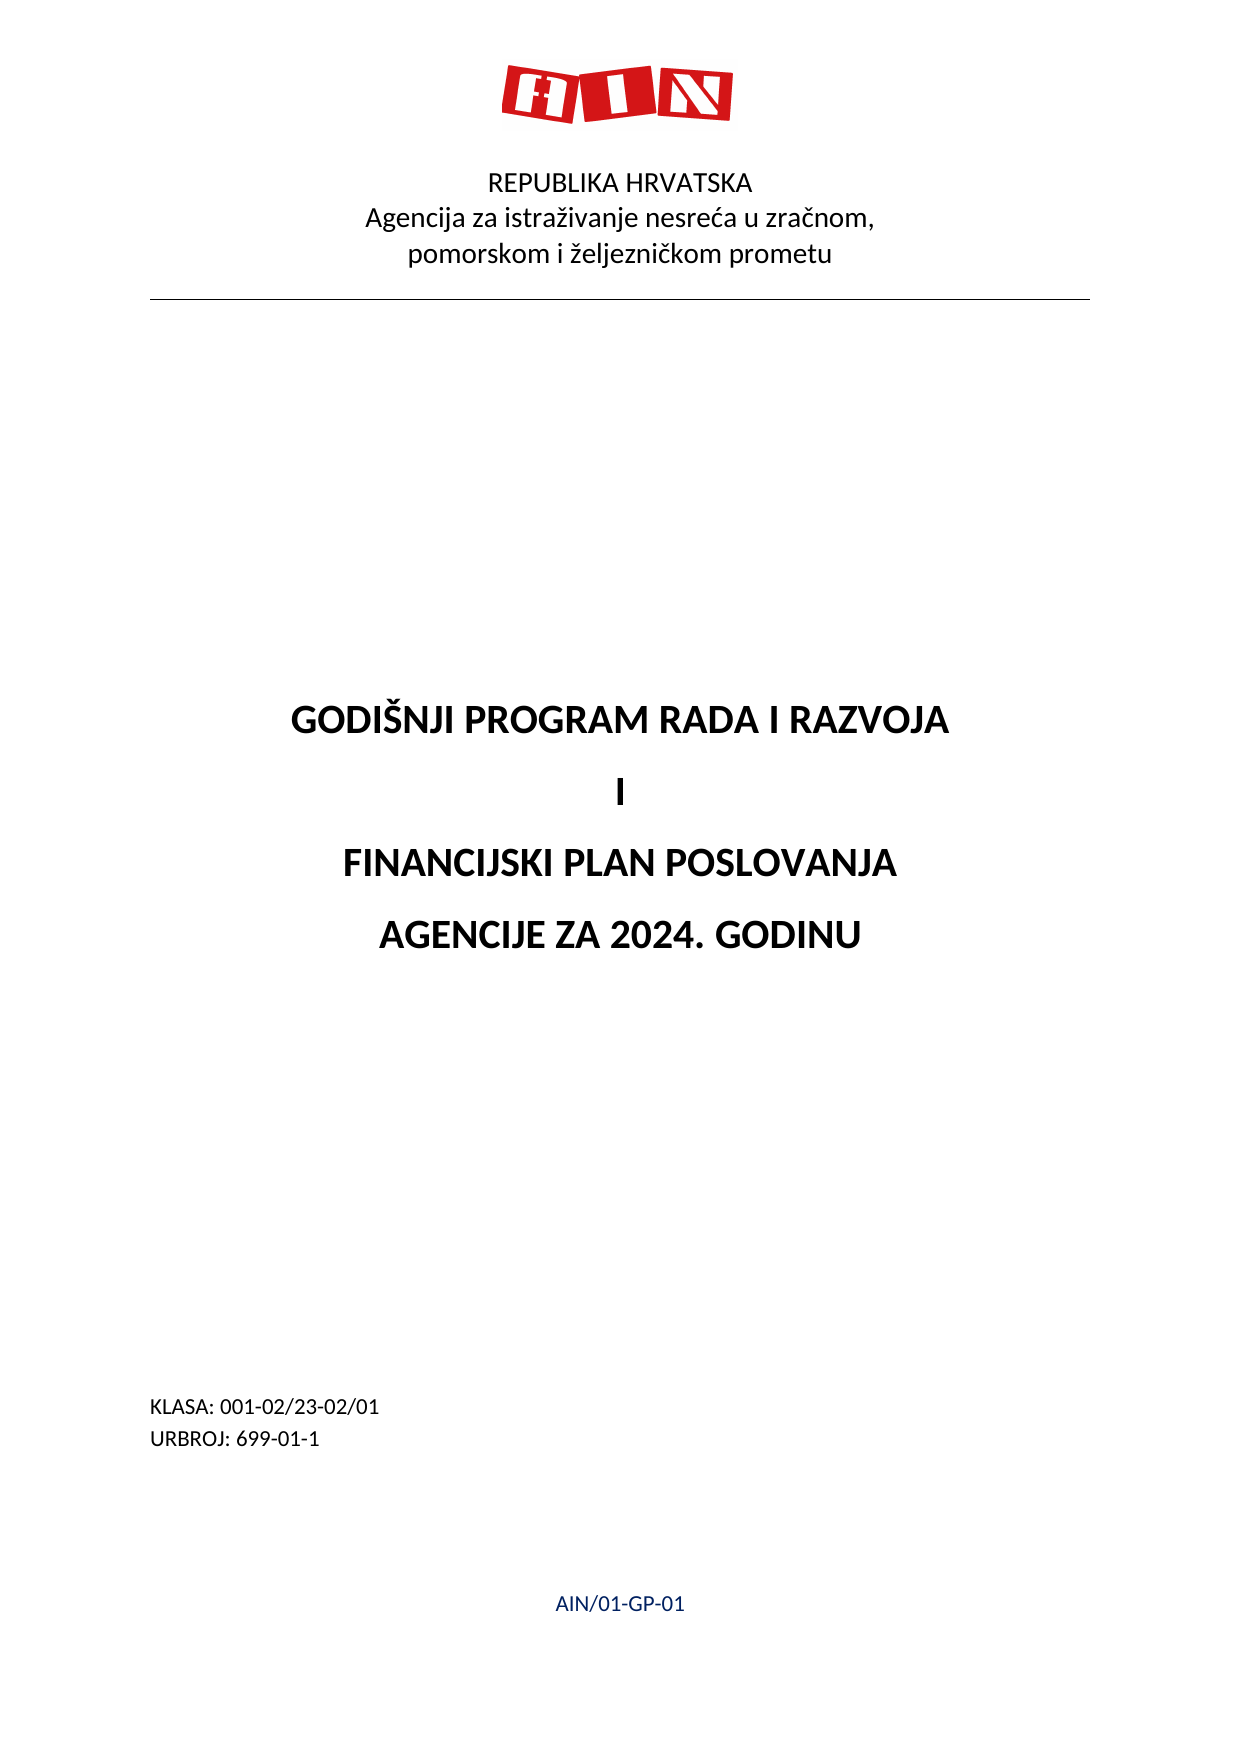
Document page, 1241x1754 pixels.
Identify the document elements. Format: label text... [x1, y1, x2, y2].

text I [150, 765, 1090, 816]
text KLASA: 001-02/23-02/01 [150, 1392, 1090, 1420]
picture [502, 59, 739, 131]
text FINANCIJSKI PLAN POSLOVANJA [150, 836, 1090, 887]
text AGENCIJE ZA 2024. GODINU [150, 908, 1090, 959]
text URBROJ: 699-01-1 [150, 1424, 1090, 1452]
text GODIŠNJI PROGRAM RADA I RAZVOJA [150, 693, 1090, 744]
